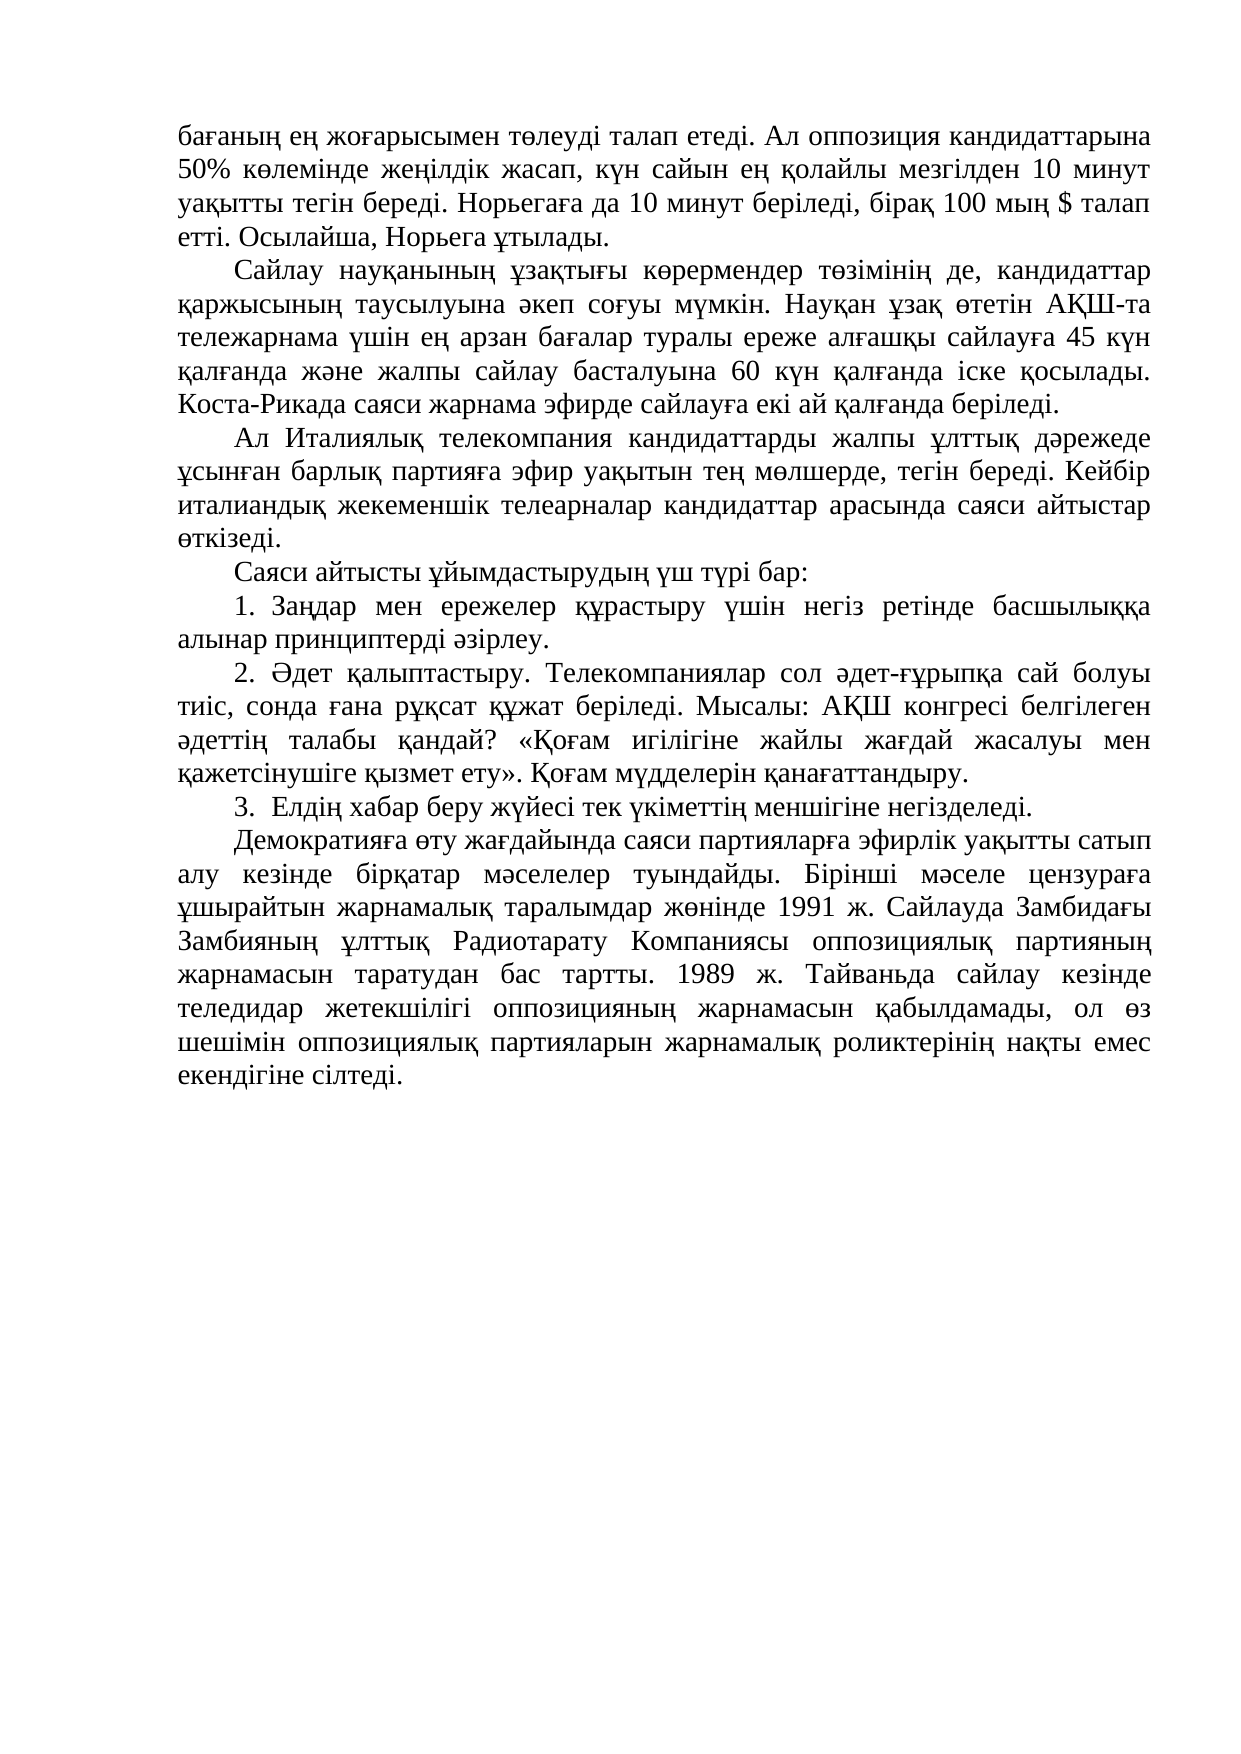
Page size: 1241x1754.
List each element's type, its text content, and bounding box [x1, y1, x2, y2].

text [177, 118, 1152, 252]
list Заңдар мен ережелер құрастыру үшін негіз ретінде басшылыққа алынар принциптерді әзірлеу. [177, 588, 1152, 655]
text Сайлау науқанының ұзақтығы көрермендер төзімінің де, кандидаттар қаржысының таусылуына әкеп соғуы мүмкін. Науқан ұзақ өтетін АҚШ-та тележарнама үшін ең арзан бағалар туралы ереже алғашқы сайлауға 45 күн қалғанда және жалпы сайлау басталуына 60 күн қалғанда іске қосылады. Коста-Рикада саяси жарнама эфирде сайлауға екі ай қалғанда беріледі. [177, 252, 1152, 420]
list Әдет қалыптастыру. Телекомпаниялар сол әдет-ғұрыпқа сай болуы тиіс, сонда ғана рұқсат құжат беріледі. Мысалы: АҚШ конгресі белгілеген әдеттің талабы қандай? «Қоғам игілігіне жайлы жағдай жасалуы мен қажетсінушіге қызмет ету». Қоғам мүдделерін қанағаттандыру. [177, 655, 1152, 789]
list Елдің хабар беру жүйесі тек үкіметтің меншігіне негізделеді. [177, 789, 1152, 822]
text Саяси айтысты ұйымдастырудың үш түрі бар: [177, 554, 1152, 588]
text Демократияға өту жағдайында саяси партияларға эфирлік уақытты сатып алу кезінде бірқатар мәселелер туындайды. Бірінші мәселе цензураға ұшырайтын жарнамалық таралымдар жөнінде 1991 ж. Сайлауда Замбидағы Замбияның ұлттық Радиотарату Компаниясы оппозициялық партияның жарнамасын таратудан бас тартты. 1989 ж. Тайваньда сайлау кезінде теледидар жетекшілігі оппозицияның жарнамасын қабылдамады, ол өз шешімін оппозициялық партияларын жарнамалық роликтерінің нақты емес екендігіне сілтеді. [177, 822, 1152, 1091]
text Ал Италиялық телекомпания кандидаттарды жалпы ұлттық дәрежеде ұсынған барлық партияға эфир уақытын тең мөлшерде, тегін береді. Кейбір италиандық жекеменшік телеарналар кандидаттар арасында саяси айтыстар өткізеді. [177, 420, 1152, 554]
